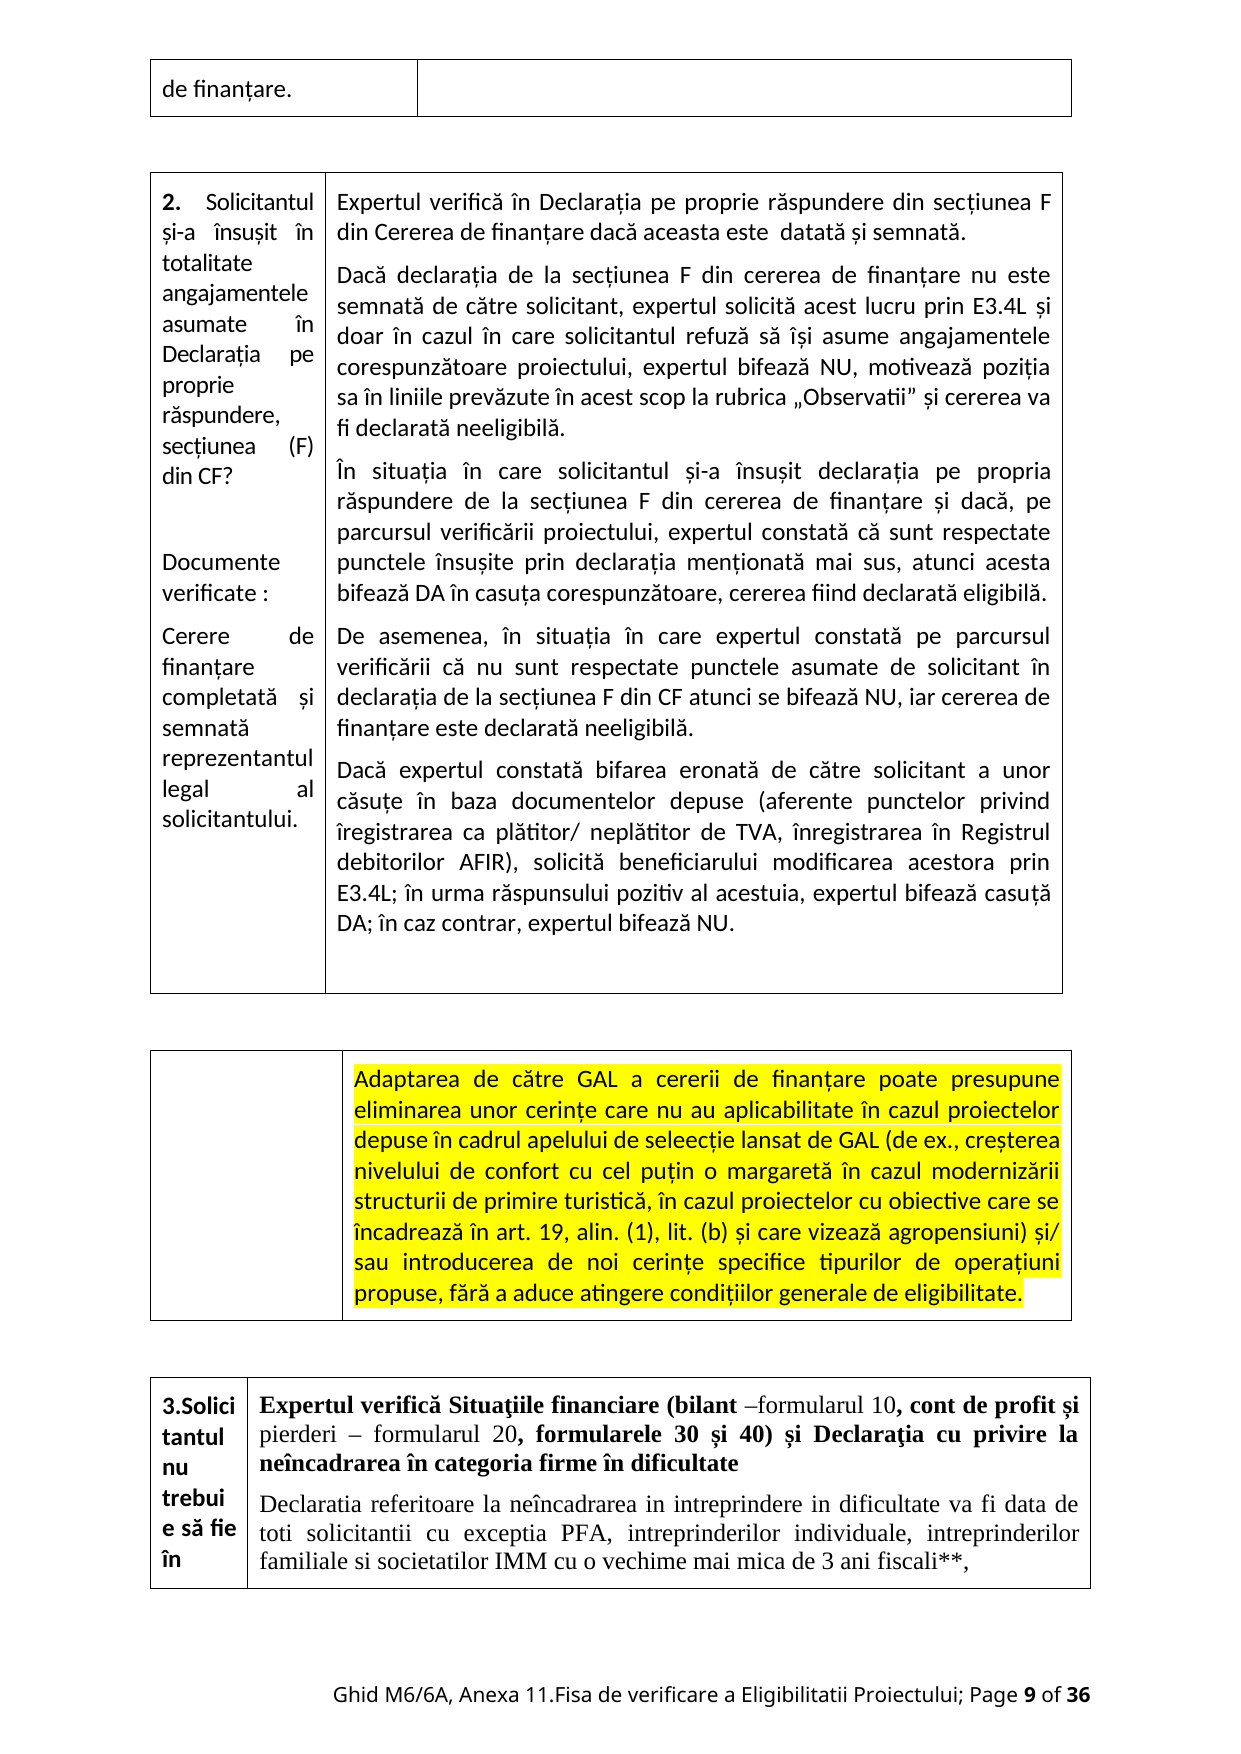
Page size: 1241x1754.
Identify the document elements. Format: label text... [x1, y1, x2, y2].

table_header 2. Solicitantul şi-a însuşit în totalitate angajamentele asumate în Declaraţia pe proprie răspundere, secțiunea (F) din CF? Documente verificate : Cerere de finanțare completată și semnată reprezentantul legal al solicitantului. [151, 173, 325, 993]
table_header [248, 1378, 1090, 1588]
table_header Expertul verifică în Declaraţia pe proprie răspundere din secțiunea F din Cererea de finanțare dacă aceasta este datată și semnată. Dacă declarația de la secțiunea F din cererea de finanțare nu este semnată de către solicitant, expertul solicită acest lucru prin E3.4L şi doar în cazul în care solicitantul refuză să îşi asume angajamentele corespunzătoare proiectului, expertul bifează NU, motivează poziţia sa în liniile prevăzute în acest scop la rubrica „Observatii” şi cererea va fi declarată neeligibilă. În situația în care solicitantul și-a însușit declarația pe propria răspundere de la secțiunea F din cererea de finanțare și dacă, pe parcursul verificării proiectului, expertul constată că sunt respectate punctele însușite prin declarația menționată mai sus, atunci acesta bifează DA în casuța corespunzătoare, cererea fiind declarată eligibilă. De asemenea, în situația în care expertul constată pe parcursul verificării că nu sunt respectate punctele asumate de solicitant în declarația de la secțiunea F din CF atunci se bifează NU, iar cererea de finanțare este declarată neeligibilă. Dacă expertul constată bifarea eronată de către solicitant a unor căsuțe în baza documentelor depuse (aferente punctelor privind îregistrarea ca plătitor/ neplătitor de TVA, înregistrarea în Registrul debitorilor AFIR), solicită beneficiarului modificarea acestora prin E3.4L; în urma răspunsului pozitiv al acestuia, expertul bifează casuță DA; în caz contrar, expertul bifează NU. [326, 173, 1062, 993]
table_header [151, 1051, 342, 1320]
table_header Adaptarea de către GAL a cererii de finanțare poate presupune eliminarea unor cerințe care nu au aplicabilitate în cazul proiectelor depuse în cadrul apelului de seleecție lansat de GAL (de ex., creșterea nivelului de confort cu cel puțin o margaretă în cazul modernizării structurii de primire turistică, în cazul proiectelor cu obiective care se încadrează în art. 19, alin. (1), lit. (b) și care vizează agropensiuni) și/ sau introducerea de noi cerințe specifice tipurilor de operațiuni propuse, fără a aduce atingere condițiilor generale de eligibilitate. [343, 1051, 1071, 1320]
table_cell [418, 60, 1071, 116]
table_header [151, 1378, 247, 1588]
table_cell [151, 60, 417, 116]
